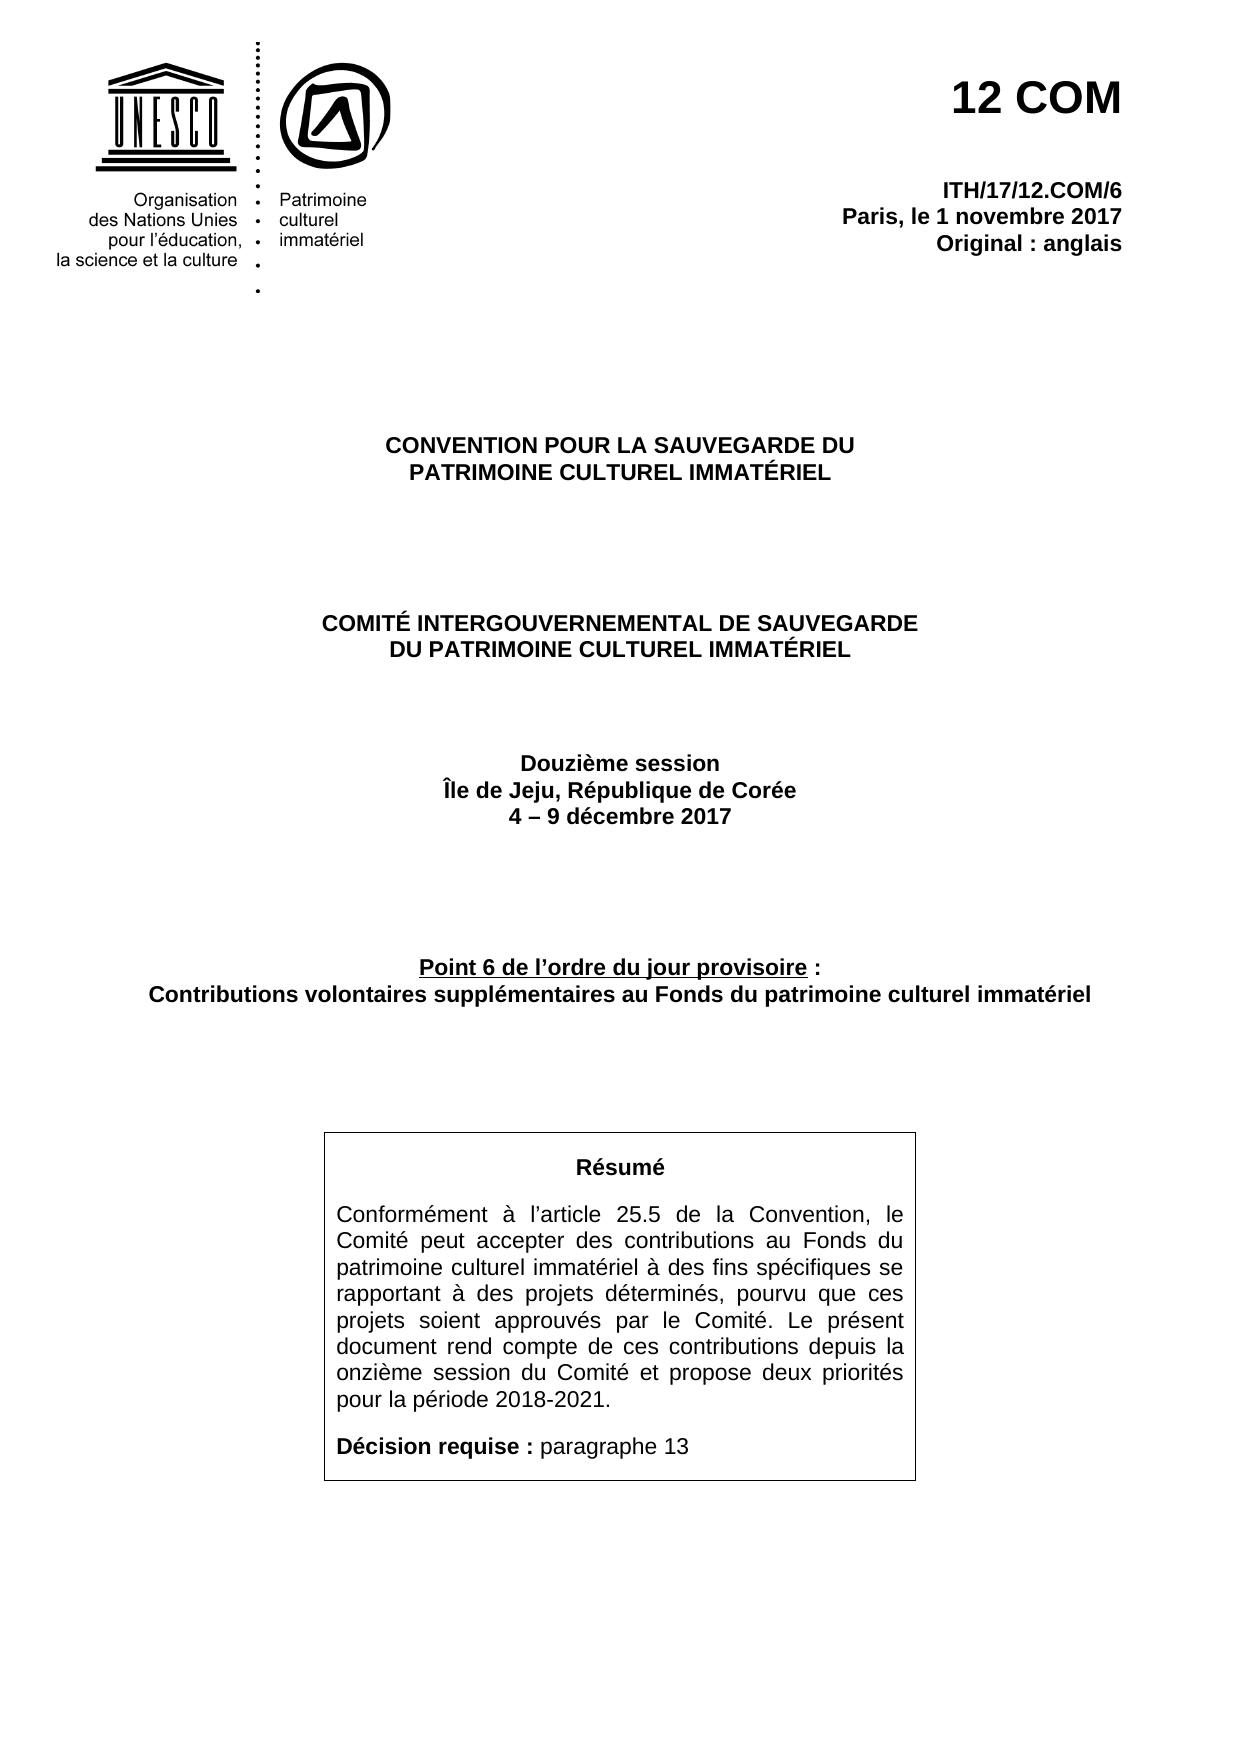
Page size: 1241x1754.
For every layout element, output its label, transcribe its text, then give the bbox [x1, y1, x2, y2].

picture [56, 42, 391, 293]
text CONVENTION POUR LA SAUVEGARDE DU PATRIMOINE CULTUREL IMMATÉRIEL [118, 432, 1122, 485]
text Île de Jeju, République de Corée [118, 777, 1122, 803]
text Contributions volontaires supplémentaires au Fonds du patrimoine culturel immatériel [118, 981, 1122, 1007]
table_header Résumé Conformément à l’article 25.5 de la Convention, le Comité peut accepter des contributions au Fonds du patrimoine culturel immatériel à des fins spécifiques se rapportant à des projets déterminés, pourvu que ces projets soient approuvés par le Comité. Le présent document rend compte de ces contributions depuis la onzième session du Comité et propose deux priorités pour la période 2018-2021. Décision requise : paragraphe 13 [325, 1133, 915, 1480]
text Douzième session [118, 750, 1122, 777]
text COMITÉ INTERGOUVERNEMENTAL DE SAUVEGARDE DU PATRIMOINE CULTUREL IMMATÉRIEL [118, 610, 1122, 663]
text Point 6 de l’ordre du jour provisoire : [118, 954, 1122, 981]
text 4 – 9 décembre 2017 [118, 803, 1122, 829]
